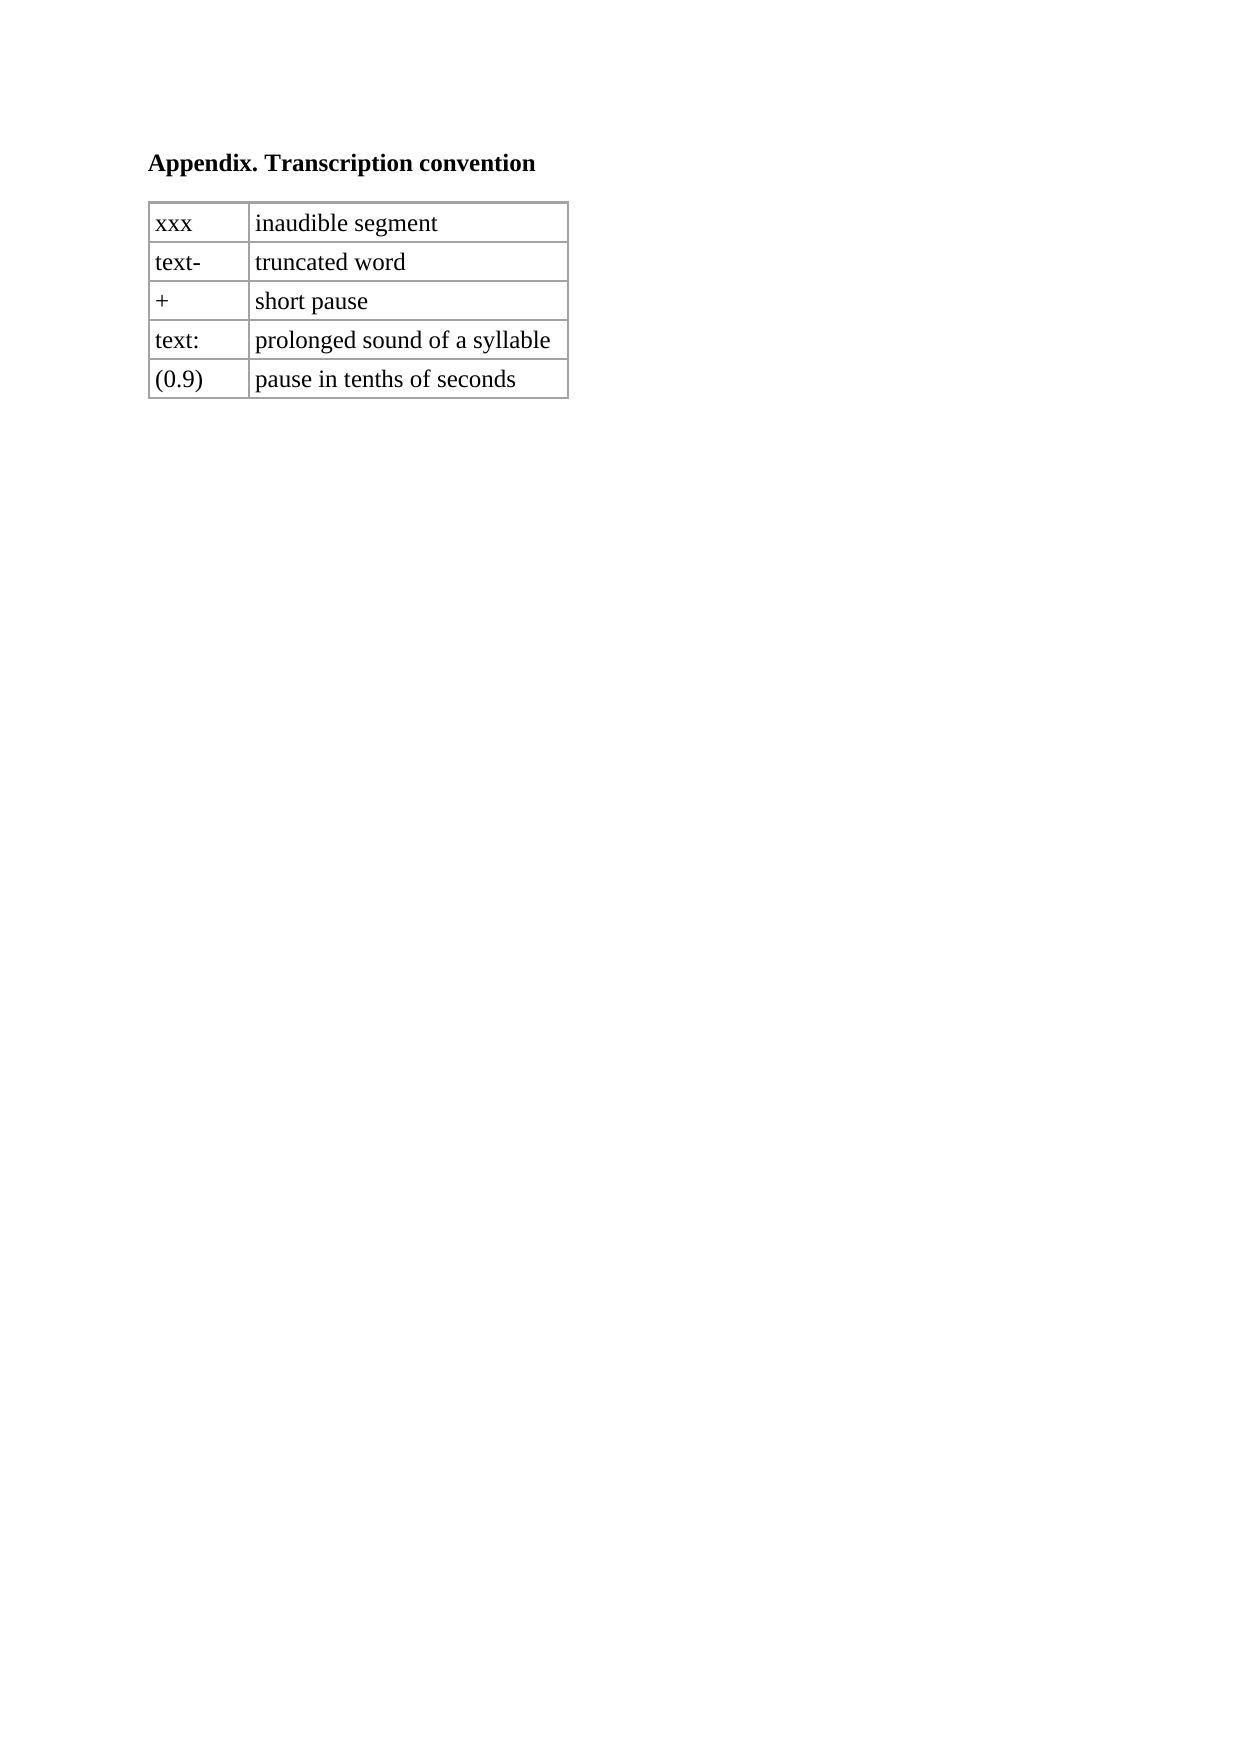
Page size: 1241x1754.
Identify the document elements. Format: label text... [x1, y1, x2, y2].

table_cell prolonged sound of a syllable [250, 321, 567, 358]
table_header xxx [150, 204, 248, 241]
table_cell short pause [250, 282, 567, 319]
table_cell text- [150, 243, 248, 280]
table_header inaudible segment [250, 204, 567, 241]
text Appendix. Transcription convention [148, 148, 1092, 176]
table_cell truncated word [250, 243, 567, 280]
table_cell (0.9) [150, 360, 248, 397]
table_cell + [150, 282, 248, 319]
table_cell text: [150, 321, 248, 358]
table_cell pause in tenths of seconds [250, 360, 567, 397]
